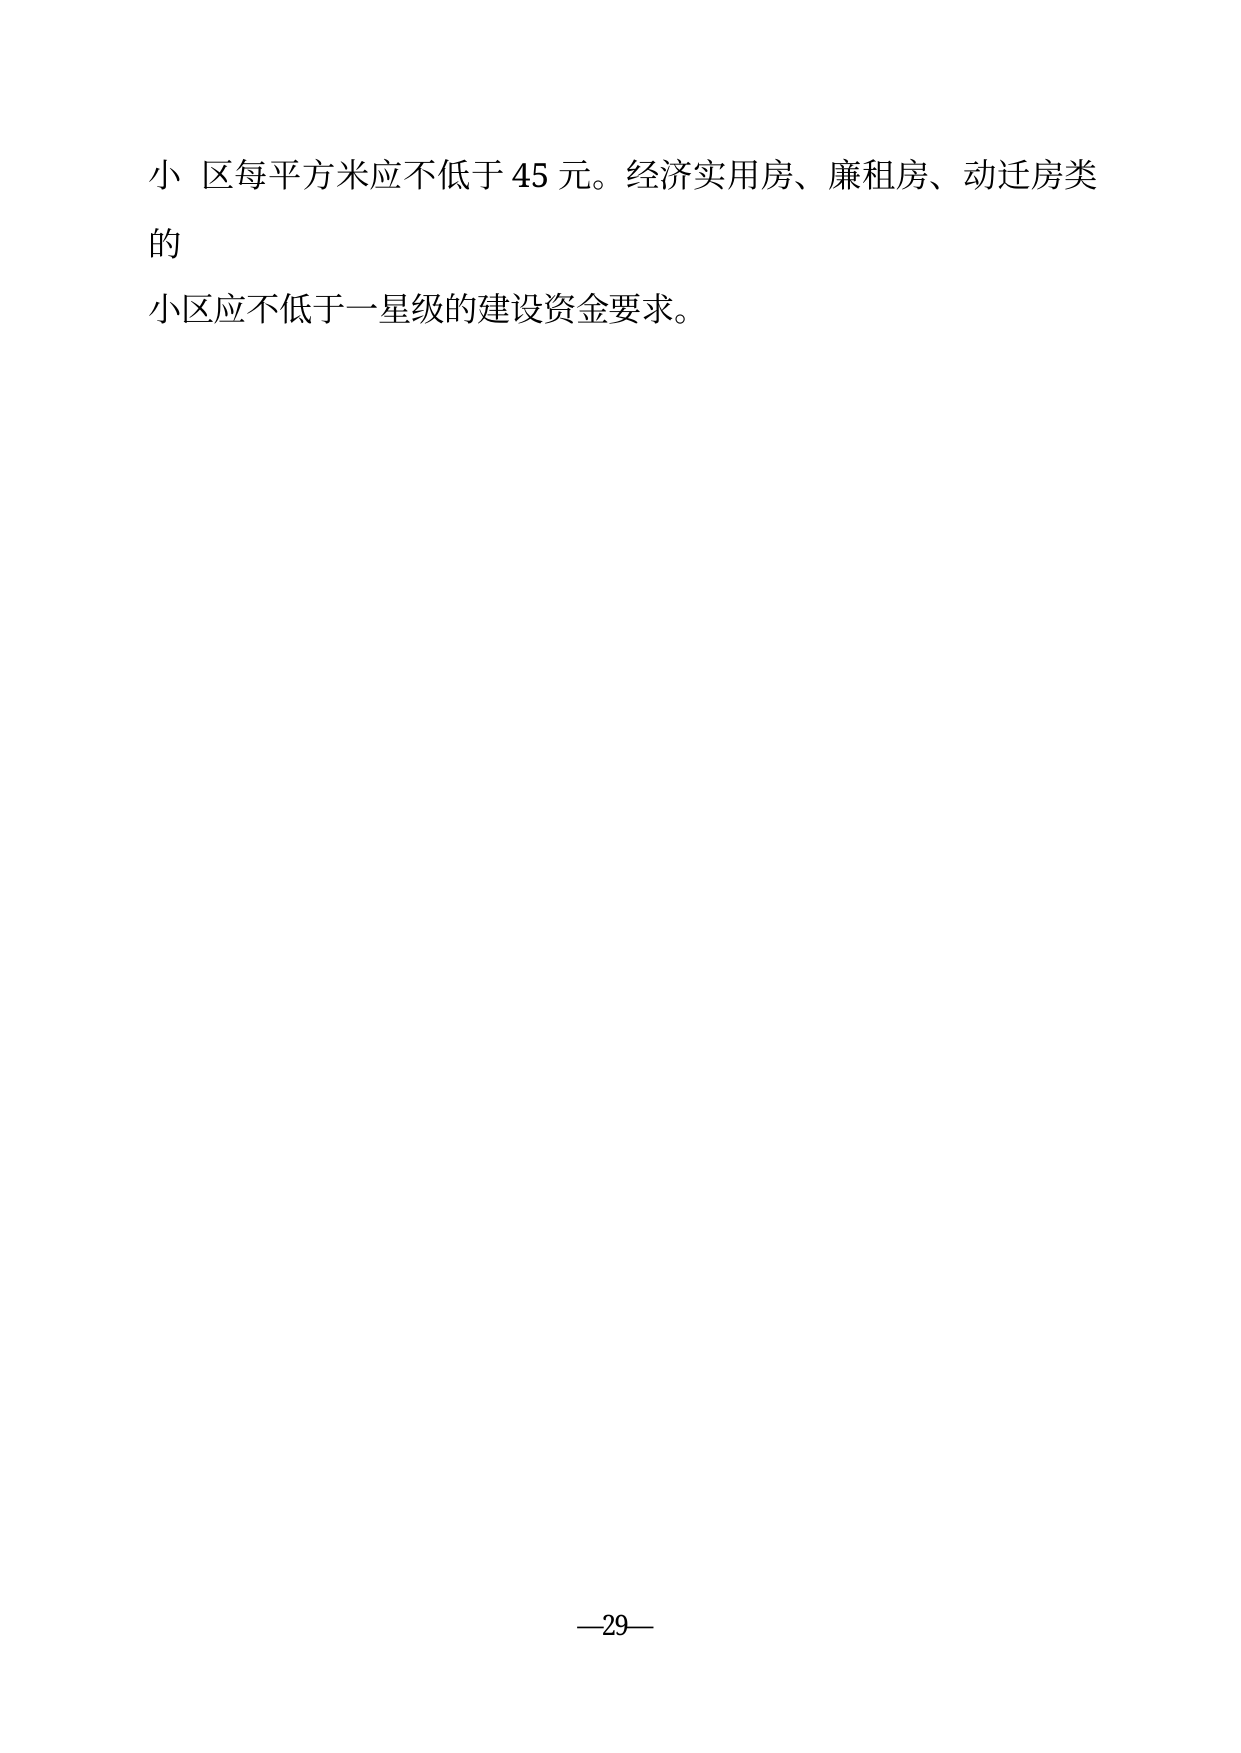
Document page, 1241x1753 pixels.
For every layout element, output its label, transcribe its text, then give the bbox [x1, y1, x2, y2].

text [148, 149, 1099, 266]
text 小区应不低于一星级的建设资金要求。 [148, 287, 1099, 331]
